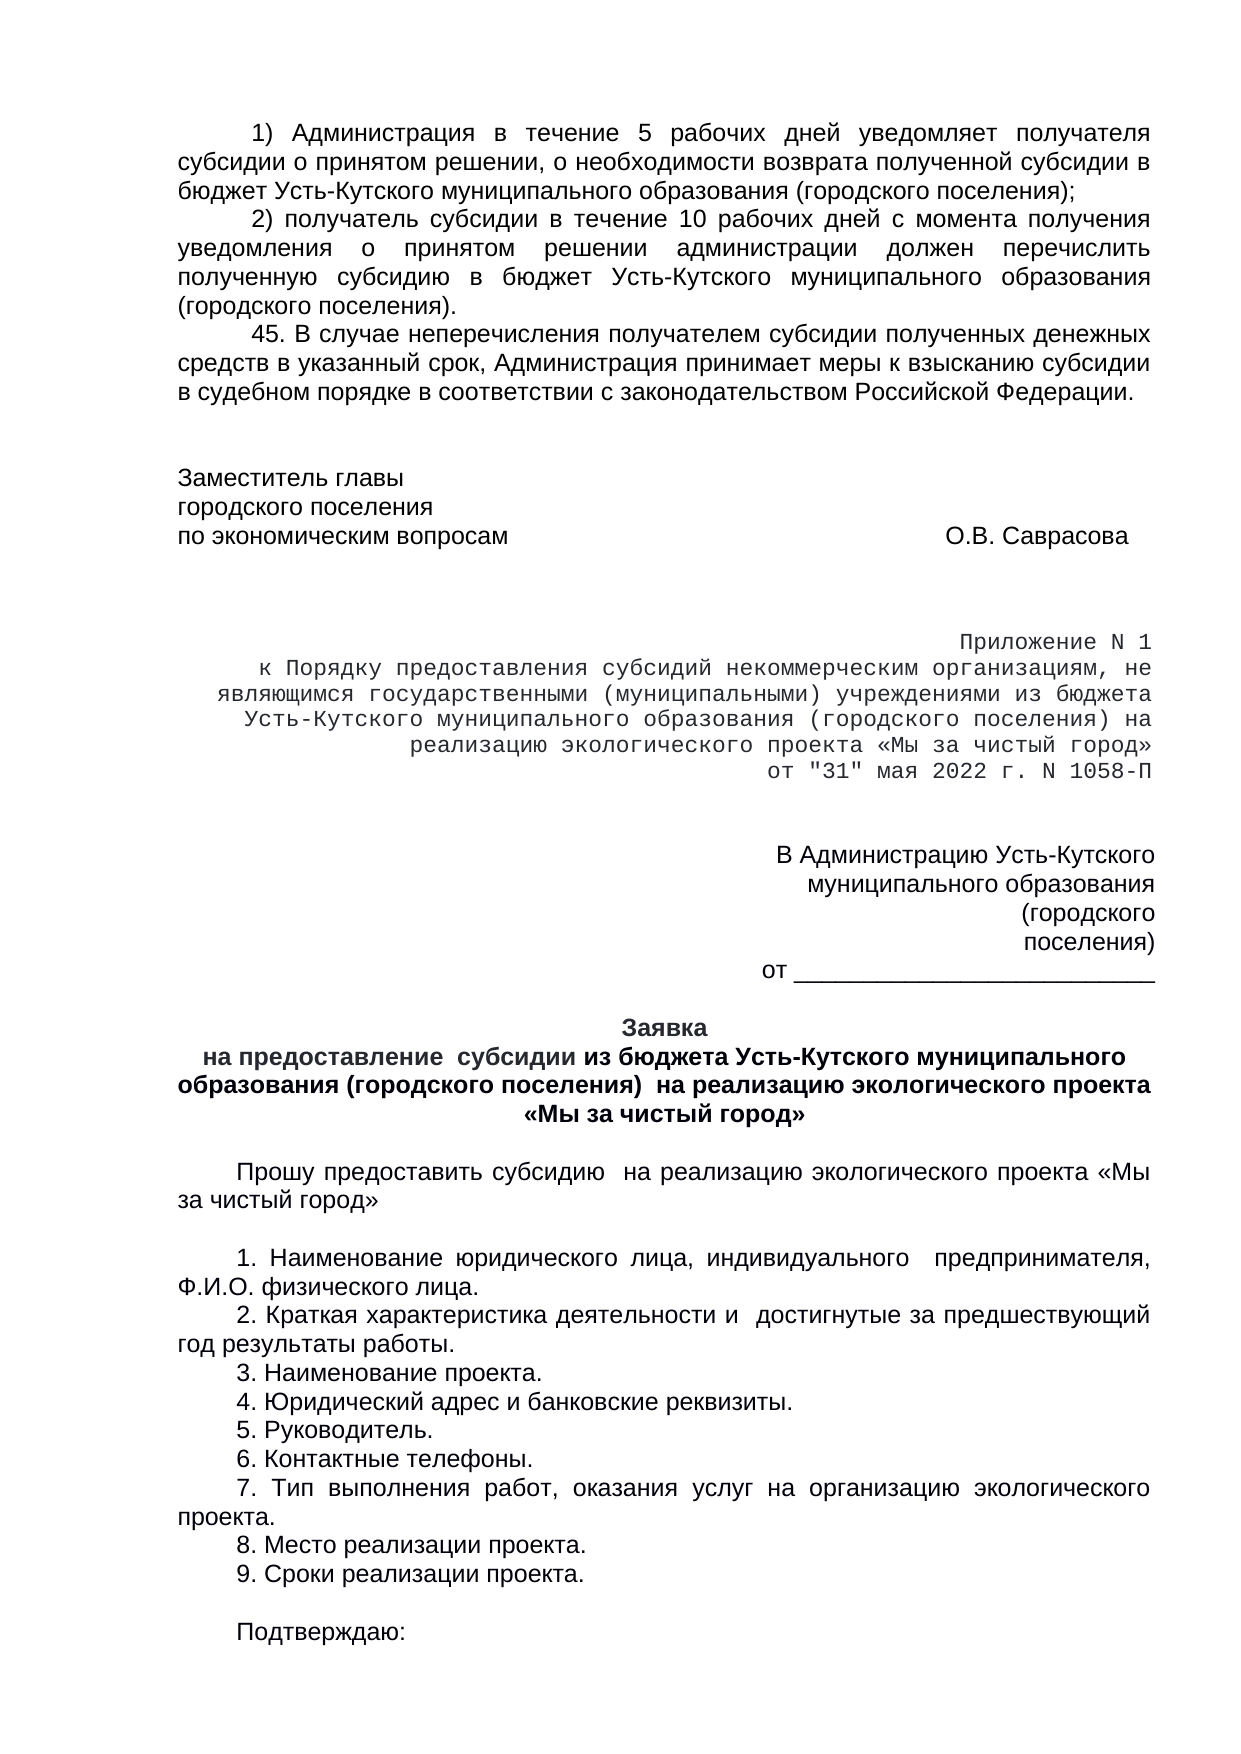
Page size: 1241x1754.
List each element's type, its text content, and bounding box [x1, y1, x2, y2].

text 1) Администрация в течение 5 рабочих дней уведомляет получателя субсидии о принятом решении, о необходимости возврата полученной субсидии в бюджет Усть-Кутского муниципального образования (городского поселения); [177, 118, 1152, 204]
text 7. Тип выполнения работ, оказания услуг на организацию экологического проекта. [177, 1473, 1152, 1530]
text 3. Наименование проекта. [177, 1358, 1152, 1387]
text 4. Юридический адрес и банковские реквизиты. [177, 1387, 1152, 1415]
text 2. Краткая характеристика деятельности и достигнутые за предшествующий год результаты работы. [177, 1300, 1152, 1358]
text образования (городского поселения) на реализацию экологического проекта [177, 1070, 1152, 1099]
text по экономическим вопросам О.В. Саврасова [177, 521, 1152, 549]
text 45. В случае неперечисления получателем субсидии полученных денежных средств в указанный срок, Администрация принимает меры к взысканию субсидии в судебном порядке в соответствии с законодательством Российской Федерации. [177, 319, 1152, 406]
text к Порядку предоставления субсидий некоммерческим организациям, не являющимся государственными (муниципальными) учреждениями из бюджета Усть-Кутского муниципального образования (городского поселения) на реализацию экологического проекта «Мы за чистый город» [177, 656, 1152, 760]
text 8. Место реализации проекта. [177, 1530, 1152, 1559]
text «Мы за чистый город» [177, 1099, 1152, 1128]
text Прошу предоставить субсидию на реализацию экологического проекта «Мы за чистый город» [177, 1157, 1152, 1214]
text городского поселения [177, 492, 1152, 521]
text 9. Сроки реализации проекта. [177, 1559, 1152, 1588]
text Подтверждаю: [177, 1617, 1152, 1645]
text от "31" мая 2022 г. N 1058-П [177, 760, 1152, 786]
text 6. Контактные телефоны. [177, 1444, 1152, 1473]
table_header В Администрацию Усть-Кутского муниципального образования (городского поселения) от __________________________ [723, 840, 1167, 984]
text Заместитель главы [177, 463, 1152, 492]
text 5. Руководитель. [177, 1415, 1152, 1444]
text Заявка [177, 1013, 1152, 1042]
text 1. Наименование юридического лица, индивидуального предпринимателя, Ф.И.О. физического лица. [177, 1243, 1152, 1300]
text Приложение N 1 [177, 630, 1152, 656]
text 2) получатель субсидии в течение 10 рабочих дней с момента получения уведомления о принятом решении администрации должен перечислить полученную субсидию в бюджет Усть-Кутского муниципального образования (городского поселения). [177, 204, 1152, 319]
text на предоставление субсидии из бюджета Усть-Кутского муниципального [177, 1042, 1152, 1070]
